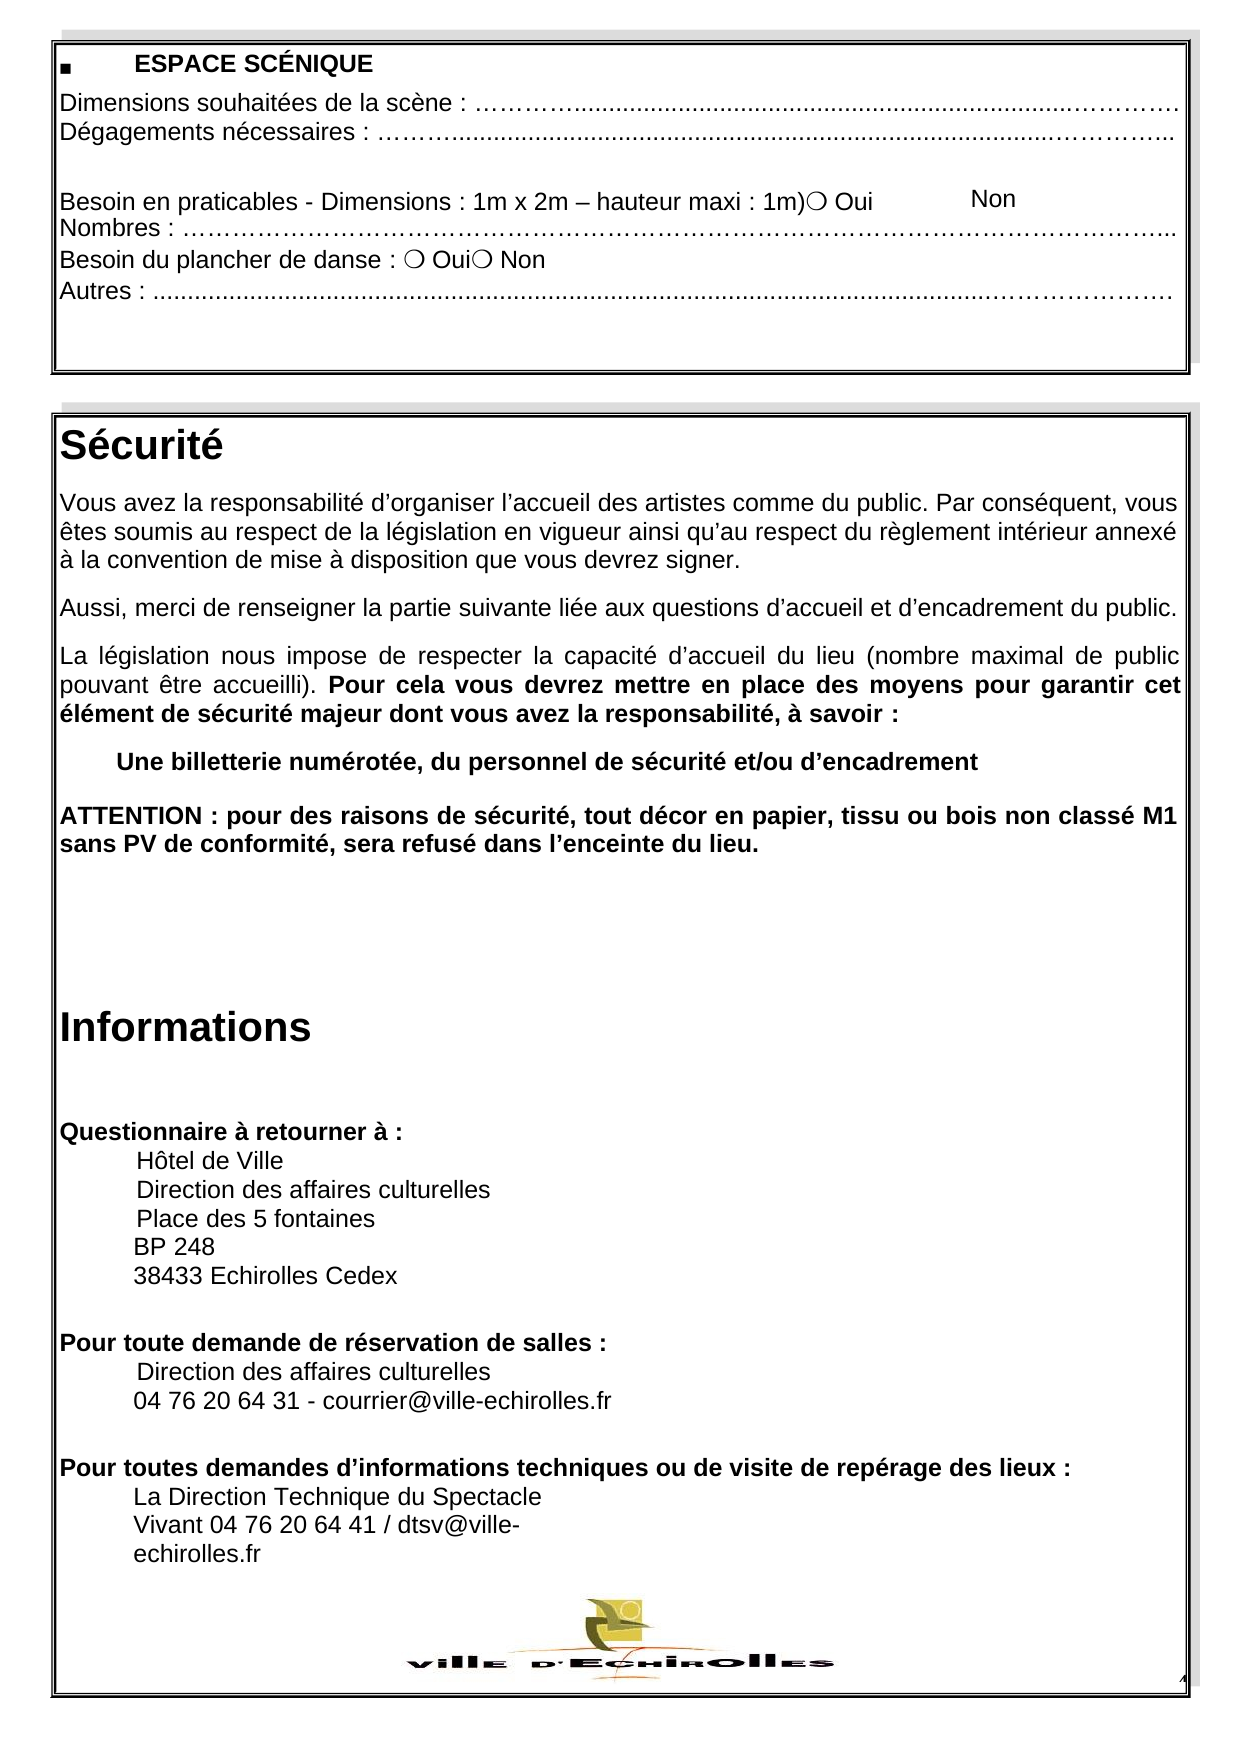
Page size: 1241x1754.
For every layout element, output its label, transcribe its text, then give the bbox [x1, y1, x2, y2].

text ATTENTION : pour des raisons de sécurité, tout décor en papier, tissu ou bois non classé M1 sans PV de conformité, sera refusé dans l’enceinte du lieu. [59, 801, 1180, 858]
text 04 76 20 64 31 - courrier@ville-echirolles.fr [133, 1386, 1196, 1414]
text La Direction Technique du Spectacle Vivant 04 76 20 64 41 / dtsv@ville-echirolles.fr [133, 1482, 616, 1568]
subtitle Informations [59, 1002, 1196, 1050]
subtitle Questionnaire à retourner à : [59, 1117, 1196, 1146]
text Direction des affaires culturelles [136, 1357, 1196, 1386]
picture [401, 1593, 839, 1685]
subtitle Une billetterie numérotée, du personnel de sécurité et/ou d’encadrement [116, 747, 1196, 775]
subtitle Sécurité [59, 421, 1196, 468]
subtitle Pour toute demande de réservation de salles : [59, 1328, 1196, 1357]
text Vous avez la responsabilité d’organiser l’accueil des artistes comme du public. Par conséquent, vous êtes soumis au respect de la législation en vigueur ainsi qu’au respect du règlement intérieur annexé à la convention de mise à disposition que vous devrez signer. [59, 488, 1180, 574]
text Aussi, merci de renseigner la partie suivante liée aux questions d’accueil et d’encadrement du public. [59, 593, 1196, 622]
text Hôtel de Ville [136, 1146, 1196, 1175]
text La législation nous impose de respecter la capacité d’accueil du lieu (nombre maximal de public pouvant être accueilli). Pour cela vous devrez mettre en place des moyens pour garantir cet élément de sécurité majeur dont vous avez la responsabilité, à savoir : [59, 641, 1182, 727]
text Direction des affaires culturelles Place des 5 fontaines [136, 1175, 492, 1232]
text BP 248 [133, 1232, 1196, 1261]
subtitle Pour toutes demandes d’informations techniques ou de visite de repérage des lieux : [59, 1453, 1196, 1482]
text 38433 Echirolles Cedex [133, 1261, 1196, 1290]
